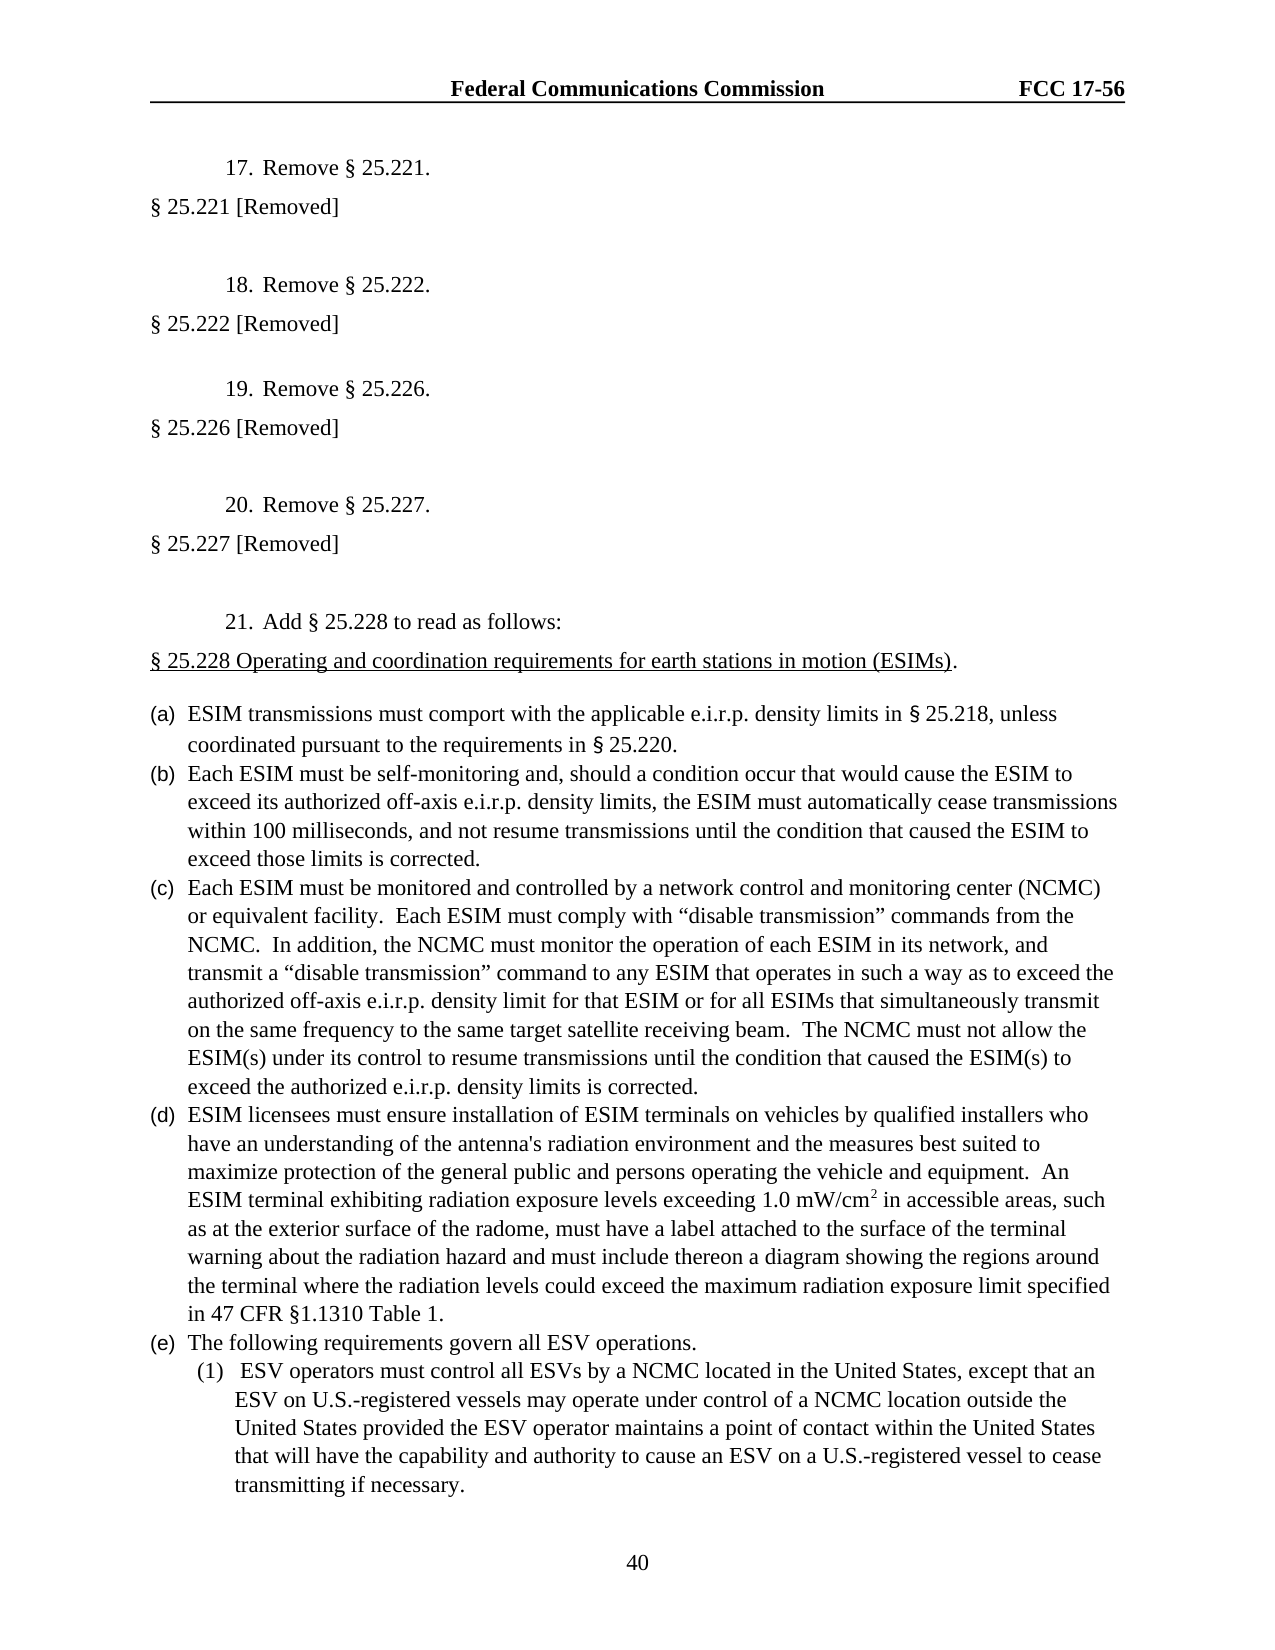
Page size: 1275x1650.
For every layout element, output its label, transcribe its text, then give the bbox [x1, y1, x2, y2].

list ESIM transmissions must comport with the applicable e.i.r.p. density limits in § 25.218, unless coordinated pursuant to the requirements in § 25.220. [150, 699, 1125, 758]
text § 25.222 [Removed] [150, 310, 1125, 336]
text § 25.228 Operating and coordination requirements for earth stations in motion (ESIMs). [150, 647, 1125, 673]
list The following requirements govern all ESV operations. [150, 1329, 1125, 1355]
list ESV operators must control all ESVs by a NCMC located in the United States, except that an ESV on U.S.-registered vessels may operate under control of a NCMC location outside the United States provided the ESV operator maintains a point of contact within the United States that will have the capability and authority to cause an ESV on a U.S.-registered vessel to cease transmitting if necessary. [197, 1357, 1125, 1497]
text Add § 25.228 to read as follows: [150, 608, 1125, 634]
text Remove § 25.222. [150, 271, 1125, 297]
list ESIM licensees must ensure installation of ESIM terminals on vehicles by qualified installers who have an understanding of the antenna's radiation environment and the measures best suited to maximize protection of the general public and persons operating the vehicle and equipment. An ESIM terminal exhibiting radiation exposure levels exceeding 1.0 mW/cm2 in accessible areas, such as at the exterior surface of the radome, must have a label attached to the surface of the terminal warning about the radiation hazard and must include thereon a diagram showing the regions around the terminal where the radiation levels could exceed the maximum radiation exposure limit specified in 47 CFR §1.1310 Table 1. [150, 1101, 1125, 1327]
text § 25.226 [Removed] [150, 414, 1125, 440]
text § 25.227 [Removed] [150, 530, 1125, 557]
text Remove § 25.226. [150, 375, 1125, 401]
list Each ESIM must be monitored and controlled by a network control and monitoring center (NCMC) or equivalent facility. Each ESIM must comply with “disable transmission” commands from the NCMC. In addition, the NCMC must monitor the operation of each ESIM in its network, and transmit a “disable transmission” command to any ESIM that operates in such a way as to exceed the authorized off-axis e.i.r.p. density limit for that ESIM or for all ESIMs that simultaneously transmit on the same frequency to the same target satellite receiving beam. The NCMC must not allow the ESIM(s) under its control to resume transmissions until the condition that caused the ESIM(s) to exceed the authorized e.i.r.p. density limits is corrected. [150, 874, 1125, 1099]
text Remove § 25.221. [150, 154, 1125, 181]
list Each ESIM must be self-monitoring and, should a condition occur that would cause the ESIM to exceed its authorized off-axis e.i.r.p. density limits, the ESIM must automatically cease transmissions within 100 milliseconds, and not resume transmissions until the condition that caused the ESIM to exceed those limits is corrected. [150, 760, 1125, 872]
text Remove § 25.227. [150, 491, 1125, 518]
text § 25.221 [Removed] [150, 193, 1125, 219]
